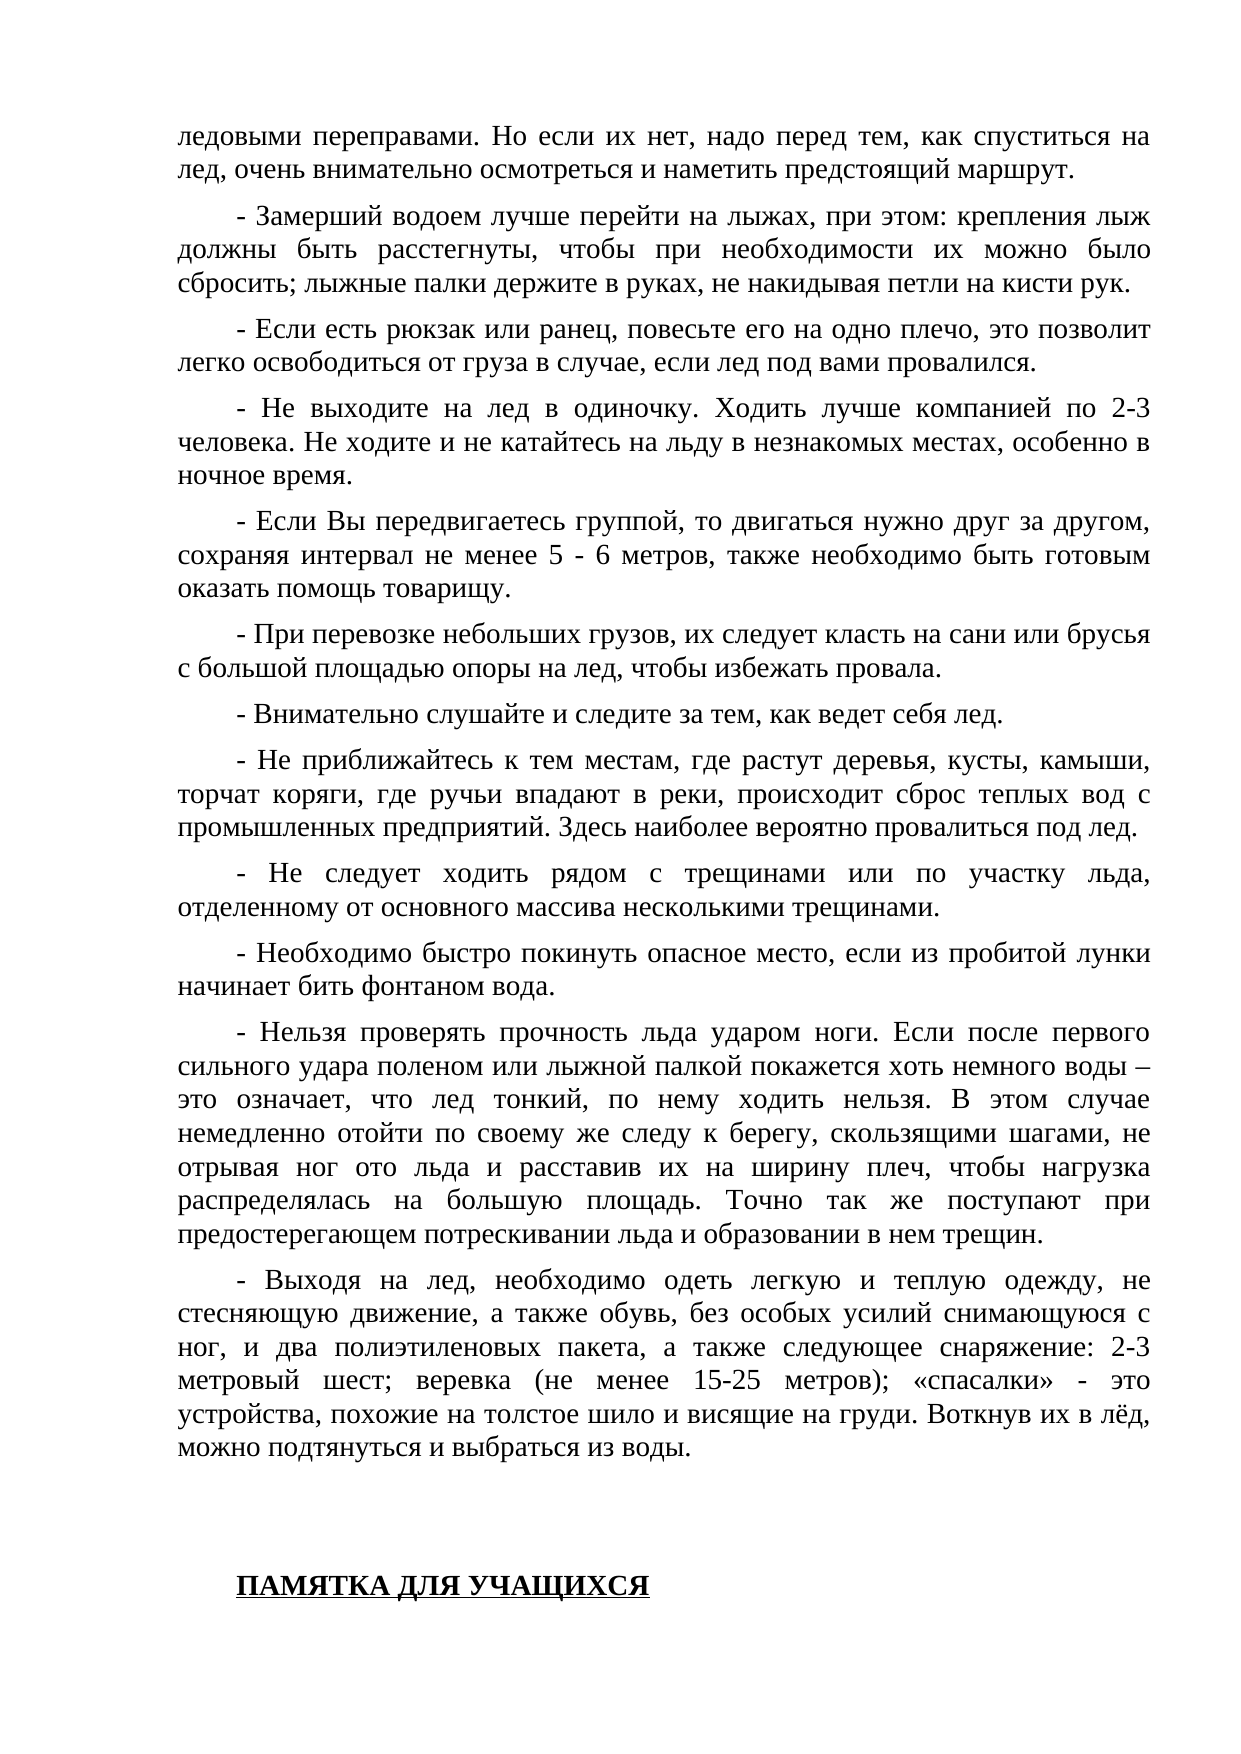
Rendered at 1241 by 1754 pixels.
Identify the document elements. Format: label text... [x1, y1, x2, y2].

text - Если есть рюкзак или ранец, повесьте его на одно плечо, это позволит легко освободиться от груза в случае, если лед под вами провалился. [177, 311, 1152, 378]
text - Замерший водоем лучше перейти на лыжах, при этом: крепления лыж должны быть расстегнуты, чтобы при необходимости их можно было сбросить; лыжные палки держите в руках, не накидывая петли на кисти рук. [177, 198, 1152, 298]
text - Необходимо быстро покинуть опасное место, если из пробитой лунки начинает бить фонтаном вода. [177, 935, 1152, 1002]
text - Не приближайтесь к тем местам, где растут деревья, кусты, камыши, торчат коряги, где ручьи впадают в реки, происходит сброс теплых вод с промышленных предприятий. Здесь наиболее вероятно провалиться под лед. [177, 742, 1152, 843]
text ПАМЯТКА ДЛЯ УЧАЩИХСЯ [177, 1568, 1152, 1601]
text - Если Вы передвигаетесь группой, то двигаться нужно друг за другом, сохраняя интервал не менее 5 - 6 метров, также необходимо быть готовым оказать помощь товарищу. [177, 503, 1152, 604]
text - Не выходите на лед в одиночку. Ходить лучше компанией по 2-3 человека. Не ходите и не катайтесь на льду в незнакомых местах, особенно в ночное время. [177, 390, 1152, 491]
text - Внимательно слушайте и следите за тем, как ведет себя лед. [177, 696, 1152, 730]
text - Нельзя проверять прочность льда ударом ноги. Если после первого сильного удара поленом или лыжной палкой покажется хоть немного воды – это означает, что лед тонкий, по нему ходить нельзя. В этом случае немедленно отойти по своему же следу к берегу, скользящими шагами, не отрывая ног ото льда и расставив их на ширину плеч, чтобы нагрузка распределялась на большую площадь. Точно так же поступают при предостерегающем потрескивании льда и образовании в нем трещин. [177, 1014, 1152, 1249]
text - При перевозке небольших грузов, их следует класть на сани или брусья с большой площадью опоры на лед, чтобы избежать провала. [177, 617, 1152, 684]
text - Не следует ходить рядом с трещинами или по участку льда, отделенному от основного массива несколькими трещинами. [177, 855, 1152, 922]
text - Выходя на лед, необходимо одеть легкую и теплую одежду, не стесняющую движение, а также обувь, без особых усилий снимающуюся с ног, и два полиэтиленовых пакета, а также следующее снаряжение: 2-3 метровый шест; веревка (не менее 15-25 метров); «спасалки» - это устройства, похожие на толстое шило и висящие на груди. Воткнув их в лёд, можно подтянуться и выбраться из воды. [177, 1262, 1152, 1463]
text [177, 118, 1152, 185]
